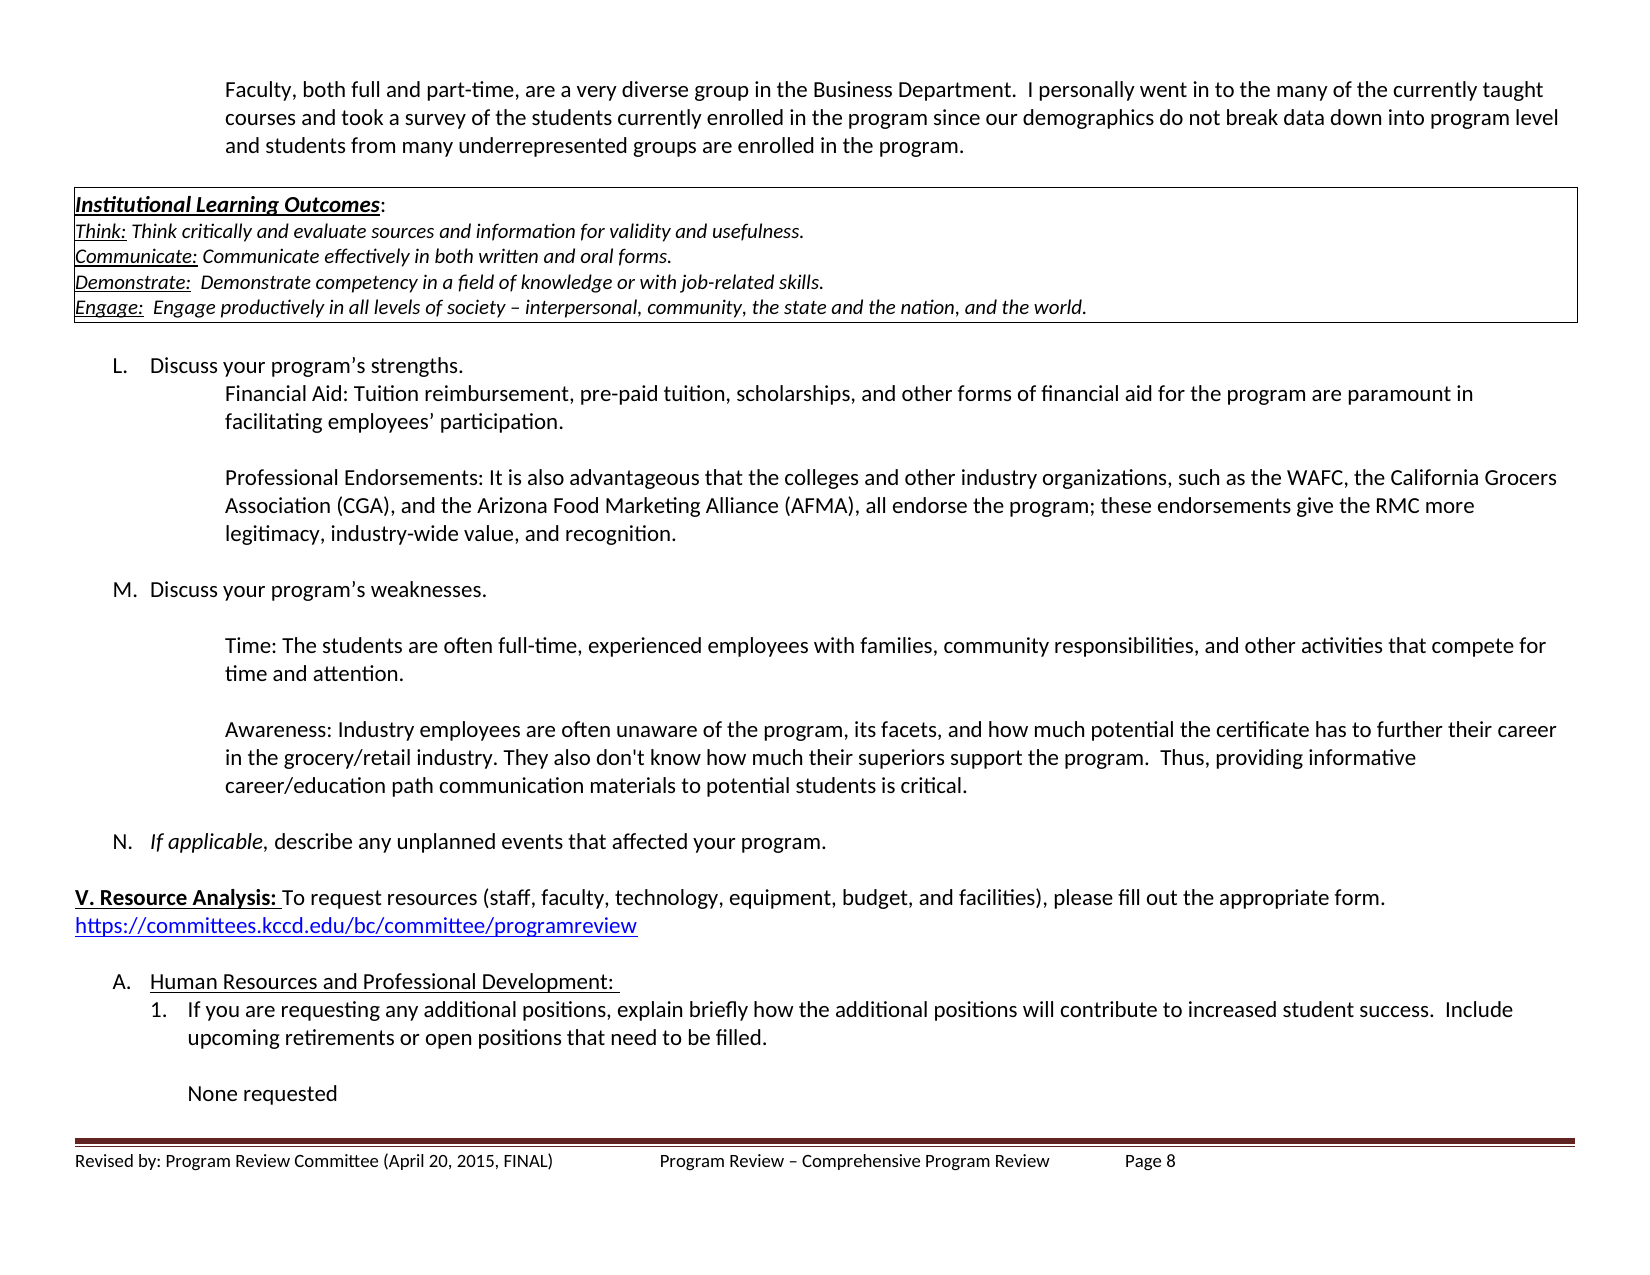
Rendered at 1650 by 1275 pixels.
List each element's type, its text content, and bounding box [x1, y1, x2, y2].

text Time: The students are often full-time, experienced employees with families, community responsibilities, and other activities that compete for time and attention. [225, 631, 1575, 687]
text Professional Endorsements: It is also advantageous that the colleges and other industry organizations, such as the WAFC, the California Grocers Association (CGA), and the Arizona Food Marketing Alliance (AFMA), all endorse the program; these endorsements give the RMC more legitimacy, industry-wide value, and recognition. [225, 463, 1575, 547]
text Financial Aid: Tuition reimbursement, pre-paid tuition, scholarships, and other forms of financial aid for the program are paramount in facilitating employees’ participation. [225, 379, 1575, 435]
text Institutional Learning Outcomes: [75, 188, 1577, 218]
list Discuss your program’s weaknesses. [112, 575, 1575, 603]
list If you are requesting any additional positions, explain briefly how the additional positions will contribute to increased student success. Include upcoming retirements or open positions that need to be filled. [150, 996, 1575, 1052]
text None requested [187, 1079, 1575, 1108]
text Demonstrate: Demonstrate competency in a field of knowledge or with job-related skills. [75, 269, 1575, 291]
list Human Resources and Professional Development: [112, 967, 1575, 996]
list Discuss your program’s strengths. [112, 351, 1575, 379]
text Communicate: Communicate effectively in both written and oral forms. [75, 244, 1575, 269]
text Engage: Engage productively in all levels of society – interpersonal, community, the state and the nation, and the world. [75, 291, 1577, 322]
text Awareness: Industry employees are often unaware of the program, its facets, and how much potential the certificate has to further their career in the grocery/retail industry. They also don't know how much their superiors support the program. Thus, providing informative career/education path communication materials to potential students is critical. [225, 715, 1575, 799]
text Faculty, both full and part-time, are a very diverse group in the Business Department. I personally went in to the many of the currently taught courses and took a survey of the students currently enrolled in the program since our demographics do not break data down into program level and students from many underrepresented groups are enrolled in the program. [225, 75, 1575, 159]
list If applicable, describe any unplanned events that affected your program. [112, 827, 1575, 855]
text Think: Think critically and evaluate sources and information for validity and usefulness. [75, 218, 1575, 244]
text V. Resource Analysis: To request resources (staff, faculty, technology, equipment, budget, and facilities), please fill out the appropriate form. https://committees.kccd.edu/bc/committee/programreview [75, 883, 1575, 939]
